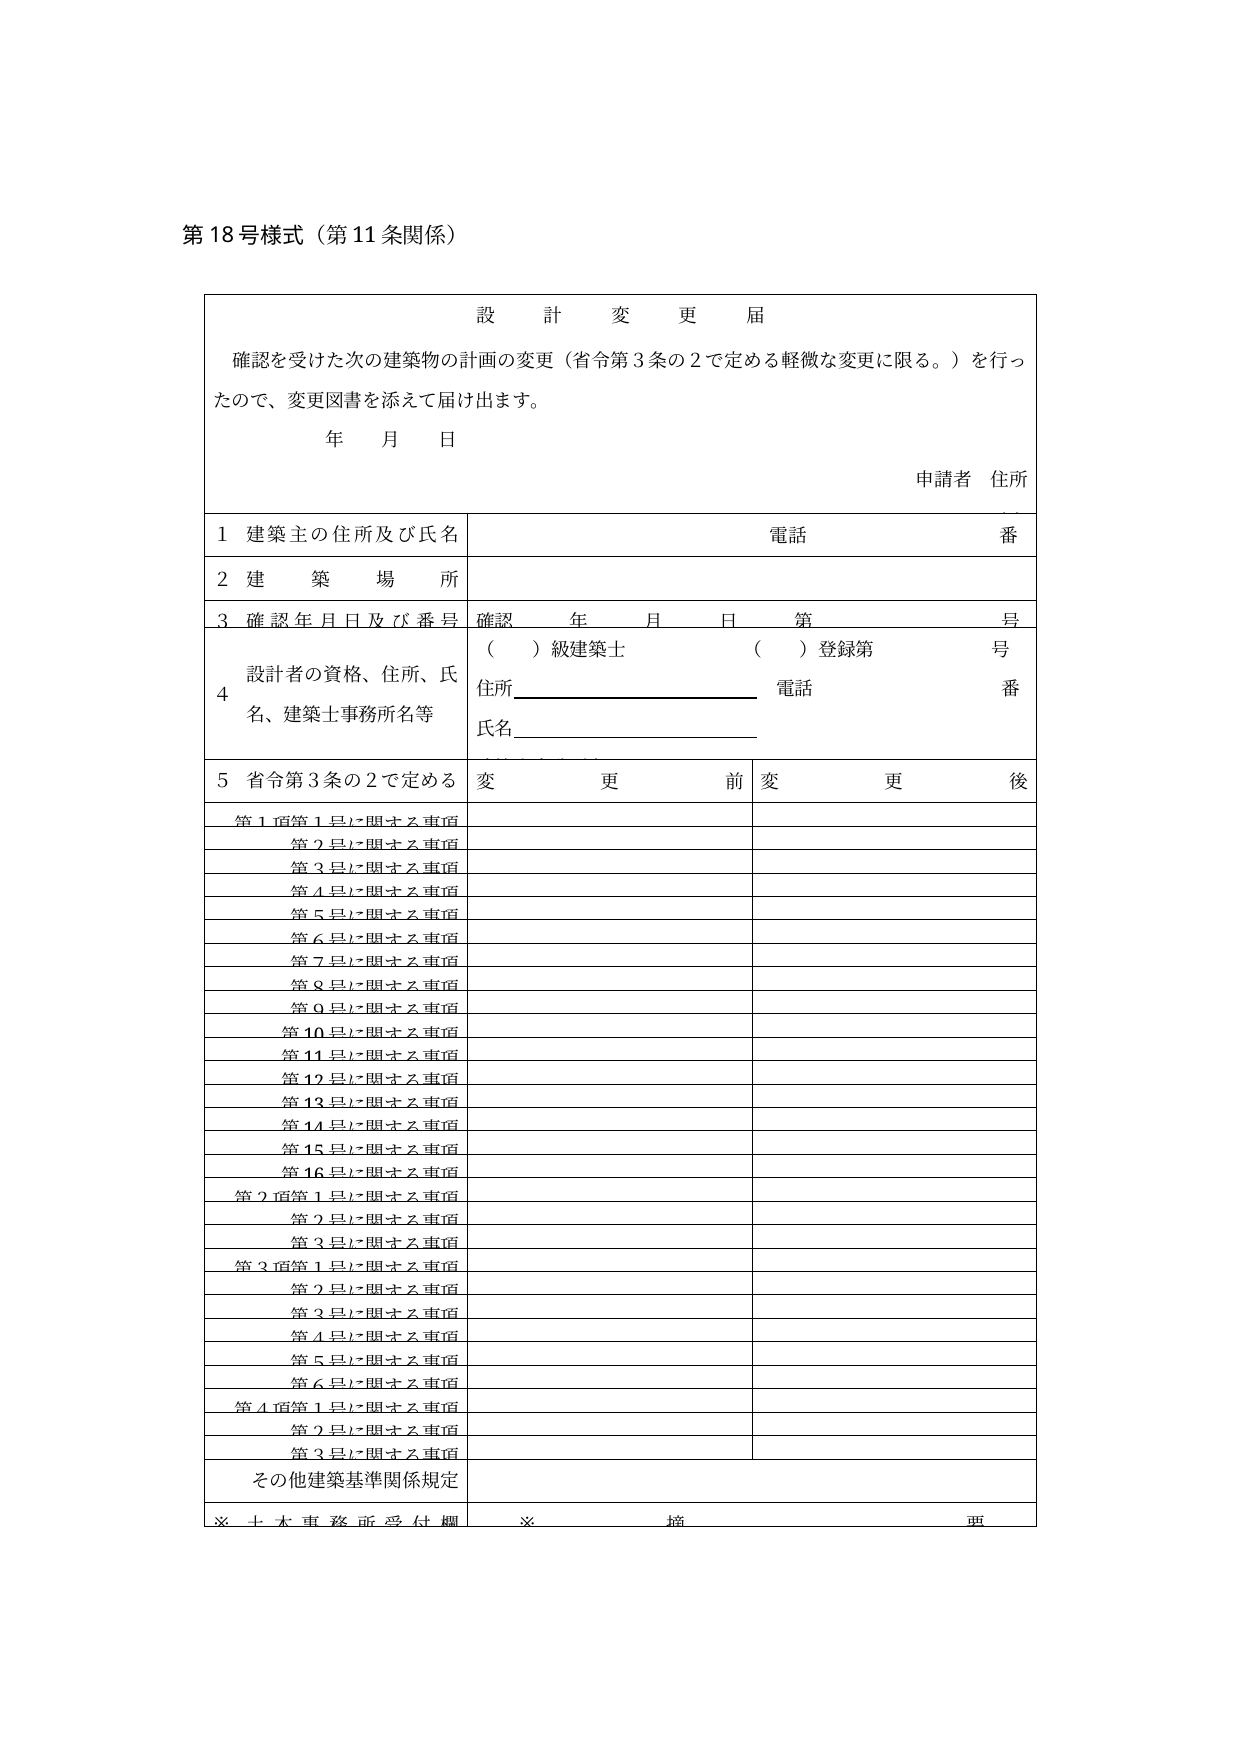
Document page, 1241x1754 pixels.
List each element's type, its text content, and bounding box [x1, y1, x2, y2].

table_cell [468, 1061, 752, 1083]
table_cell [468, 1436, 752, 1458]
table_cell [753, 1389, 1036, 1412]
table_cell 建築主の住所及び氏名 （名称及び代表者名） [238, 514, 467, 556]
table_cell 第３号に関する事項 [205, 850, 467, 872]
table_cell [753, 874, 1036, 896]
table_cell その他建築基準関係規定に関する変更事項 [205, 1460, 467, 1502]
table_cell [468, 1155, 752, 1177]
table_cell [753, 897, 1036, 919]
table_cell [753, 1295, 1036, 1318]
table_cell （ ）級建築士 （ ）登録第 号 住所 電話 番 氏名 建築士事務所名 （ ）級建築士事務所 （ ）登録第 号 [468, 628, 1036, 758]
table_cell 第８号に関する事項 [205, 967, 467, 990]
table_cell [753, 1085, 1036, 1107]
table_cell 第３号に関する事項 [205, 1295, 467, 1318]
table_cell [468, 1249, 752, 1271]
table_cell [753, 1131, 1036, 1154]
table_cell 第３項第１号に関する事項 [205, 1249, 467, 1271]
table_cell 確認年月日及び番号 [238, 601, 467, 627]
table_cell [468, 1342, 752, 1365]
table_cell [753, 1202, 1036, 1224]
table_cell [468, 1319, 752, 1341]
table_cell 第13号に関する事項 [205, 1085, 467, 1107]
table_cell [753, 1413, 1036, 1435]
table_cell 第４号に関する事項 [205, 874, 467, 896]
table_cell 第１項第１号に関する事項 [205, 803, 467, 826]
table_cell ※ 摘 要 [468, 1503, 1036, 1526]
table_cell [468, 1295, 752, 1318]
table_cell [753, 1272, 1036, 1294]
table_cell [468, 850, 752, 872]
table_cell ４ [205, 628, 238, 758]
table_cell 設計者の資格、住所、氏名、建築士事務所名等 [238, 628, 467, 758]
table_cell [468, 1225, 752, 1247]
table_cell ２ [205, 557, 238, 600]
table_cell [468, 897, 752, 919]
table_cell 土木事務所受付欄 [238, 1503, 467, 1526]
text 第18号様式（第11条関係） [183, 214, 1058, 254]
table_cell [468, 1014, 752, 1037]
table_cell [468, 1108, 752, 1130]
table_cell [468, 827, 752, 849]
table_cell [753, 1061, 1036, 1083]
table_cell ３ [205, 601, 238, 627]
table_cell ５ [205, 760, 238, 802]
table_cell [753, 1225, 1036, 1247]
table_cell 第６号に関する事項 [205, 1366, 467, 1388]
table_cell 第９号に関する事項 [205, 991, 467, 1013]
table_cell 第２号に関する事項 [205, 1272, 467, 1294]
table_cell [468, 1178, 752, 1201]
table_cell [753, 1178, 1036, 1201]
table_cell 変更後 [753, 760, 1036, 802]
table_cell [753, 803, 1036, 826]
table_cell [468, 557, 1036, 600]
table_cell [468, 1085, 752, 1107]
table_cell [753, 967, 1036, 990]
table_cell [468, 874, 752, 896]
table_cell 第16号に関する事項 [205, 1155, 467, 1177]
table_cell 変更前 [468, 760, 752, 802]
table_cell 第２号に関する事項 [205, 827, 467, 849]
table_cell [468, 991, 752, 1013]
table_cell [468, 1413, 752, 1435]
table_cell 第10号に関する事項 [205, 1014, 467, 1037]
table_cell [468, 1366, 752, 1388]
table_cell [753, 1014, 1036, 1037]
table_cell [753, 1038, 1036, 1060]
table_cell [468, 1460, 1036, 1502]
table_cell [753, 991, 1036, 1013]
table_cell [753, 920, 1036, 943]
table_cell 第３号に関する事項 [205, 1225, 467, 1247]
table_cell ※ [205, 1503, 238, 1526]
table_cell [468, 967, 752, 990]
table_cell [468, 1272, 752, 1294]
table_cell 第14号に関する事項 [205, 1108, 467, 1130]
table_cell [468, 1038, 752, 1060]
table_cell [468, 944, 752, 966]
table_cell [753, 944, 1036, 966]
table_cell [753, 1342, 1036, 1365]
table_cell [468, 1202, 752, 1224]
table_cell 確認 年 月 日 第 号 [468, 601, 1036, 627]
table_cell 建築場所 [238, 557, 467, 600]
table_cell [753, 1249, 1036, 1271]
table_cell 第４号に関する事項 [205, 1319, 467, 1341]
table_cell 第４項第１号に関する事項 [205, 1389, 467, 1412]
table_header 設計変更届 確認を受けた次の建築物の計画の変更（省令第３条の２で定める軽微な変更に限る。）を行ったので、変更図書を添えて届け出ます。 年 月 日 申請者 住所 氏名 （名称及び代表者氏名） 建築主事等 殿 [205, 295, 1036, 512]
table_cell [753, 1319, 1036, 1341]
table_cell 第２号に関する事項 [205, 1413, 467, 1435]
table_cell 電話 番 [468, 514, 1036, 556]
table_cell １ [205, 514, 238, 556]
table_cell [753, 850, 1036, 872]
table_cell [468, 1389, 752, 1412]
table_cell 第６号に関する事項 [205, 920, 467, 943]
table_cell 第７号に関する事項 [205, 944, 467, 966]
table_cell [753, 827, 1036, 849]
table_cell 省令第３条の２で定める軽微な変更事項 [238, 760, 467, 802]
table_cell 第２項第１号に関する事項 [205, 1178, 467, 1201]
table_cell [753, 1366, 1036, 1388]
table_cell [468, 920, 752, 943]
table_cell 第５号に関する事項 [205, 897, 467, 919]
table_cell [468, 803, 752, 826]
table_cell [468, 1131, 752, 1154]
table_cell [753, 1108, 1036, 1130]
table_cell 第15号に関する事項 [205, 1131, 467, 1154]
table_cell 第３号に関する事項 [205, 1436, 467, 1458]
table_cell 第５号に関する事項 [205, 1342, 467, 1365]
table_cell 第２号に関する事項 [205, 1202, 467, 1224]
table_cell [753, 1436, 1036, 1458]
table_cell 第12号に関する事項 [205, 1061, 467, 1083]
table_cell 第11号に関する事項 [205, 1038, 467, 1060]
table_cell [753, 1155, 1036, 1177]
